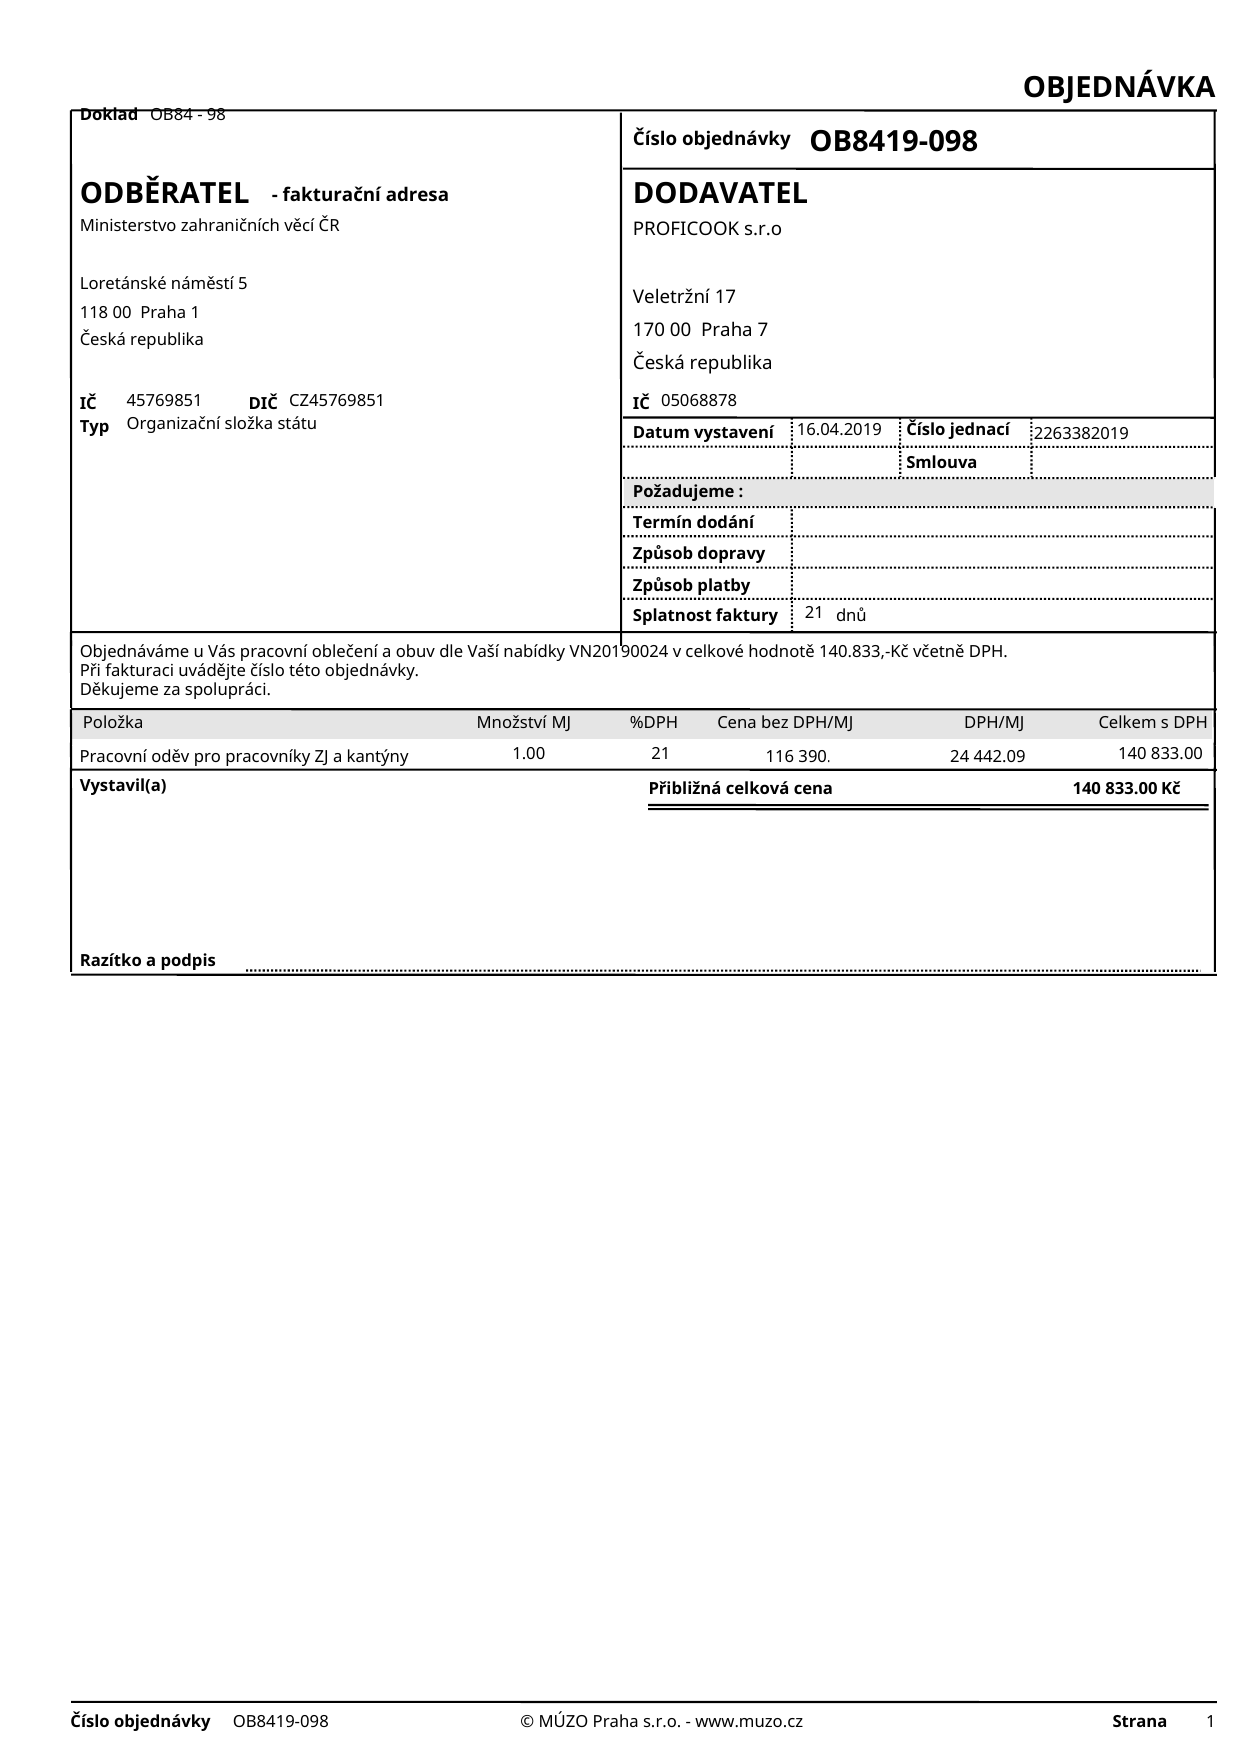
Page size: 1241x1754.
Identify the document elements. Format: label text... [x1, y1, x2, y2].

text Požadujeme : [31, 482, 1209, 501]
text ODBĚRATEL - fakturační adresa DODAVATEL [31, 177, 1209, 210]
text Splatnost faktury 21 dnů [31, 605, 1209, 626]
text Doklad OB84 - 98 Číslo objednávky OB8419-098 [31, 123, 1209, 158]
text Způsob dopravy [31, 545, 1209, 563]
text OBJEDNÁVKA [31, 71, 1209, 104]
text Smlouva [31, 453, 1209, 472]
text Objednáváme u Vás pracovní oblečení a obuv dle Vaší nabídky VN20190024 v celkové hodnotě 140.833,-Kč včetně DPH. [31, 643, 1209, 661]
text Loretánské náměstí 5 Veletržní 17 [31, 282, 1209, 309]
text IČ 45769851 DIČ CZ45769851 IČ 05068878 [31, 393, 1209, 413]
text 1.00 21 140 833.00 [31, 745, 1209, 763]
text Razítko a podpis [31, 952, 1209, 971]
text Způsob platby [31, 576, 1209, 595]
text Děkujeme za spolupráci. [31, 680, 1209, 699]
text Vystavil(a) Přibližná celková cena 140 833.00 Kč [31, 778, 1209, 799]
text Při fakturaci uvádějte číslo této objednávky. [31, 661, 1209, 680]
text 118 00 Praha 1 170 00 Praha 7 [31, 313, 1209, 343]
text Položka Množství MJ %DPH Cena bez DPH/MJ DPH/MJ Celkem s DPH [31, 713, 1209, 732]
text Termín dodání [31, 513, 1209, 532]
text Česká republika Česká republika [31, 345, 1209, 376]
text Ministerstvo zahraničních věcí ČR PROFICOOK s.r.o [31, 219, 1209, 239]
text Typ Organizační složka státu Datum vystavení 16.04.2019 Číslo jednací [31, 420, 1209, 443]
